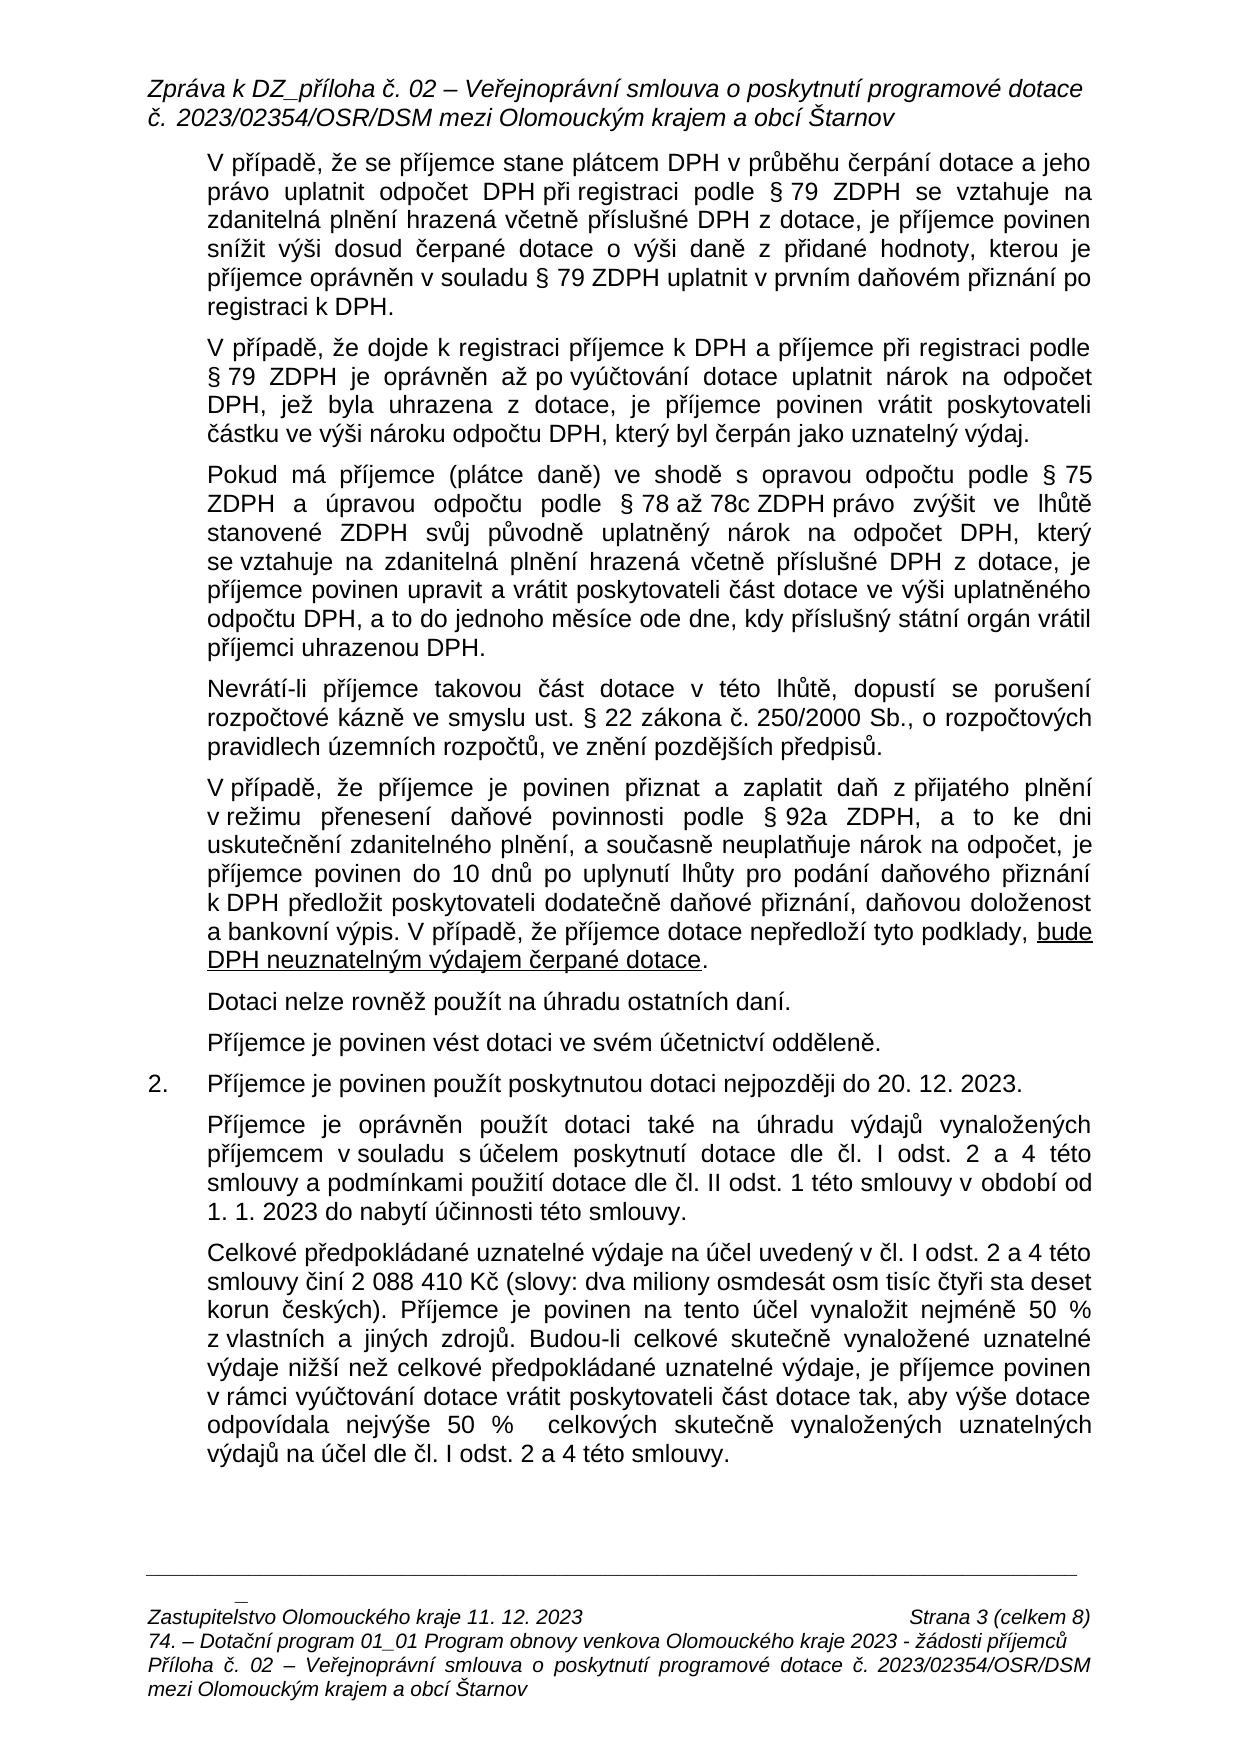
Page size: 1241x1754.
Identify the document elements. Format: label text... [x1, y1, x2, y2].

text Nevrátí-li příjemce takovou část dotace v této lhůtě, dopustí se porušení rozpočtové kázně ve smyslu ust. § 22 zákona č. 250/2000 Sb., o rozpočtových pravidlech územních rozpočtů, ve znění pozdějších předpisů. [207, 674, 1092, 760]
text V případě, že příjemce je povinen přiznat a zaplatit daň z přijatého plnění v režimu přenesení daňové povinnosti podle § 92a ZDPH, a to ke dni uskutečnění zdanitelného plnění, a současně neuplatňuje nárok na odpočet, je příjemce povinen do 10 dnů po uplynutí lhůty pro podání daňového přiznání k DPH předložit poskytovateli dodatečně daňové přiznání, daňovou doloženost a bankovní výpis. V případě, že příjemce dotace nepředloží tyto podklady, bude DPH neuznatelným výdajem čerpané dotace. [207, 773, 1092, 974]
list Příjemce je povinen použít poskytnutou dotaci nejpozději do 20. 12. 2023. [148, 1069, 1092, 1098]
text Pokud má příjemce (plátce daně) ve shodě s opravou odpočtu podle § 75 ZDPH a úpravou odpočtu podle § 78 až 78c ZDPH právo zvýšit ve lhůtě stanovené ZDPH svůj původně uplatněný nárok na odpočet DPH, který se vztahuje na zdanitelná plnění hrazená včetně příslušné DPH z dotace, je příjemce povinen upravit a vrátit poskytovateli část dotace ve výši uplatněného odpočtu DPH, a to do jednoho měsíce ode dne, kdy příslušný státní orgán vrátil příjemci uhrazenou DPH. [207, 460, 1092, 661]
text V případě, že dojde k registraci příjemce k DPH a příjemce při registraci podle § 79 ZDPH je oprávněn až po vyúčtování dotace uplatnit nárok na odpočet DPH, jež byla uhrazena z dotace, je příjemce povinen vrátit poskytovateli částku ve výši nároku odpočtu DPH, který byl čerpán jako uznatelný výdaj. [207, 333, 1092, 448]
text Příjemce je povinen vést dotaci ve svém účetnictví odděleně. [207, 1028, 1092, 1056]
text Dotaci nelze rovněž použít na úhradu ostatních daní. [207, 986, 1092, 1015]
text Celkové předpokládané uznatelné výdaje na účel uvedený v čl. I odst. 2 a 4 této smlouvy činí 2 088 410 Kč (slovy: dva miliony osmdesát osm tisíc čtyři sta deset korun českých). Příjemce je povinen na tento účel vynaložit nejméně 50 % z vlastních a jiných zdrojů. Budou-li celkové skutečně vynaložené uznatelné výdaje nižší než celkové předpokládané uznatelné výdaje, je příjemce povinen v rámci vyúčtování dotace vrátit poskytovateli část dotace tak, aby výše dotace odpovídala nejvýše 50 % celkových skutečně vynaložených uznatelných výdajů na účel dle čl. I odst. 2 a 4 této smlouvy. [207, 1238, 1092, 1468]
text Příjemce je oprávněn použít dotaci také na úhradu výdajů vynaložených příjemcem v souladu s účelem poskytnutí dotace dle čl. I odst. 2 a 4 této smlouvy a podmínkami použití dotace dle čl. II odst. 1 této smlouvy v období od 1. 1. 2023 do nabytí účinnosti této smlouvy. [207, 1110, 1092, 1225]
text V případě, že se příjemce stane plátcem DPH v průběhu čerpání dotace a jeho právo uplatnit odpočet DPH při registraci podle § 79 ZDPH se vztahuje na zdanitelná plnění hrazená včetně příslušné DPH z dotace, je příjemce povinen snížit výši dosud čerpané dotace o výši daně z přidané hodnoty, kterou je příjemce oprávněn v souladu § 79 ZDPH uplatnit v prvním daňovém přiznání po registraci k DPH. [207, 148, 1092, 320]
